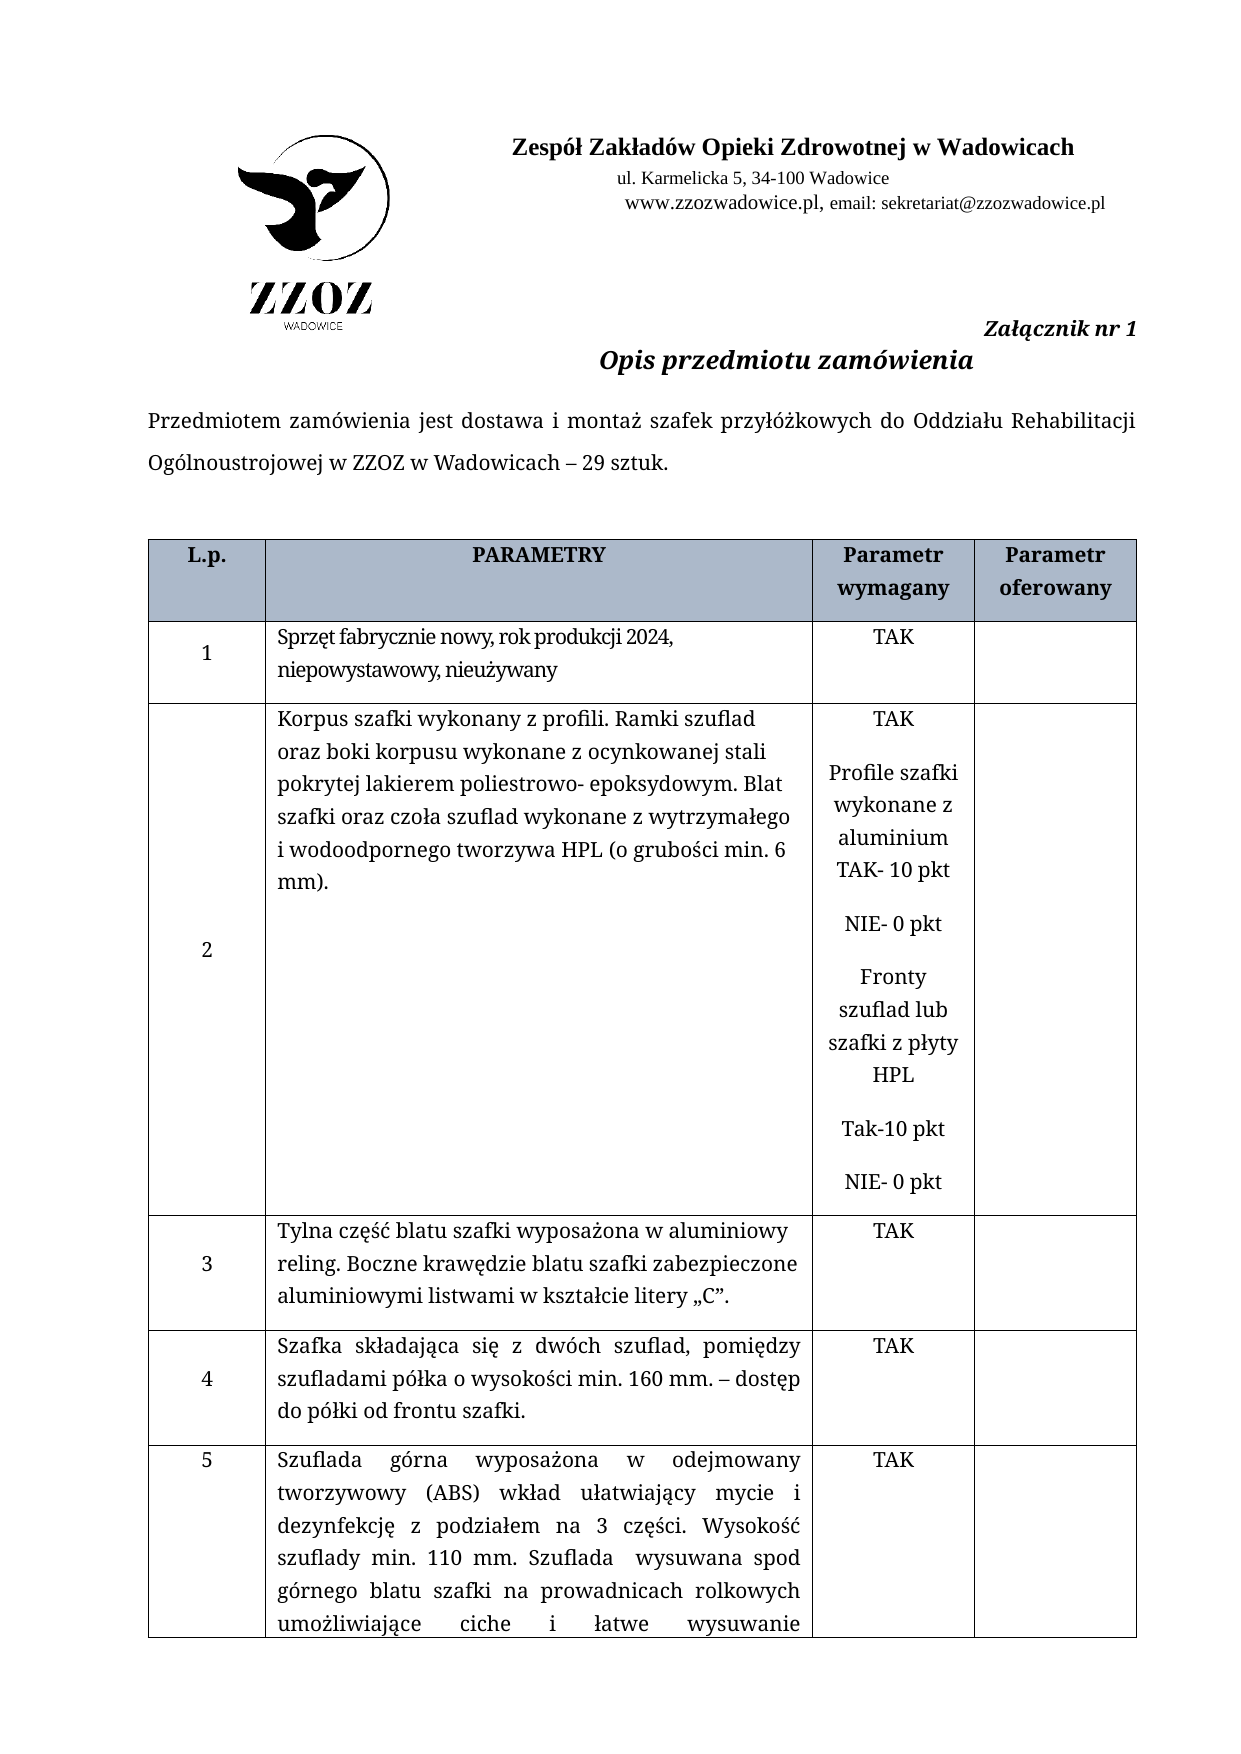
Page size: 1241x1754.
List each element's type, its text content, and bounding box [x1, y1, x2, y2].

text Przedmiotem zamówienia jest dostawa i montaż szafek przyłóżkowych do Oddziału Rehabilitacji Ogólnoustrojowej w ZZOZ w Wadowicach – 29 sztuk. [148, 406, 1137, 477]
table_cell [975, 704, 1136, 1215]
table_cell [975, 1331, 1136, 1444]
table_cell TAK [813, 1331, 974, 1444]
table_cell TAK [813, 1216, 974, 1330]
table_cell Tylna część blatu szafki wyposażona w aluminiowy reling. Boczne krawędzie blatu szafki zabezpieczone aluminiowymi listwami w kształcie litery „C”. [266, 1216, 812, 1330]
table_header Parametr oferowany [975, 540, 1136, 621]
table_cell 3 [149, 1216, 265, 1330]
text www.zzozwadowice.pl, email: sekretariat@zzozwadowice.pl [420, 190, 1137, 214]
table_header PARAMETRY [266, 540, 812, 621]
table_cell Korpus szafki wykonany z profili. Ramki szuflad oraz boki korpusu wykonane z ocynkowanej stali pokrytej lakierem poliestrowo- epoksydowym. Blat szafki oraz czoła szuflad wykonane z wytrzymałego i wodoodpornego tworzywa HPL (o grubości min. 6 mm). [266, 704, 812, 1215]
picture [207, 103, 420, 361]
table_cell [975, 1446, 1136, 1637]
table_cell 5 [149, 1446, 265, 1637]
text Zespół Zakładów Opieki Zdrowotnej w Wadowicach ul. Karmelicka 5, 34-100 Wadowice [443, 132, 1137, 190]
table_cell [975, 1216, 1136, 1330]
table_cell 2 [149, 704, 265, 1215]
table_cell 1 [149, 622, 265, 703]
table_cell [975, 622, 1136, 703]
table_cell 4 [149, 1331, 265, 1444]
list Załącznik nr 1 [420, 314, 1137, 342]
table_cell Sprzęt fabrycznie nowy, rok produkcji 2024, niepowystawowy, nieużywany [266, 622, 812, 703]
table_cell TAK [813, 1446, 974, 1637]
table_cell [266, 1446, 812, 1637]
table_header L.p. [149, 540, 265, 621]
table_cell TAK Profile szafki wykonane z aluminium TAK- 10 pkt NIE- 0 pkt Fronty szuflad lub szafki z płyty HPL Tak-10 pkt NIE- 0 pkt [813, 704, 974, 1215]
table_cell TAK [813, 622, 974, 703]
text Opis przedmiotu zamówienia [148, 342, 1137, 376]
table_cell Szafka składająca się z dwóch szuflad, pomiędzy szufladami półka o wysokości min. 160 mm. – dostęp do półki od frontu szafki. [266, 1331, 812, 1444]
table_header Parametr wymagany [813, 540, 974, 621]
